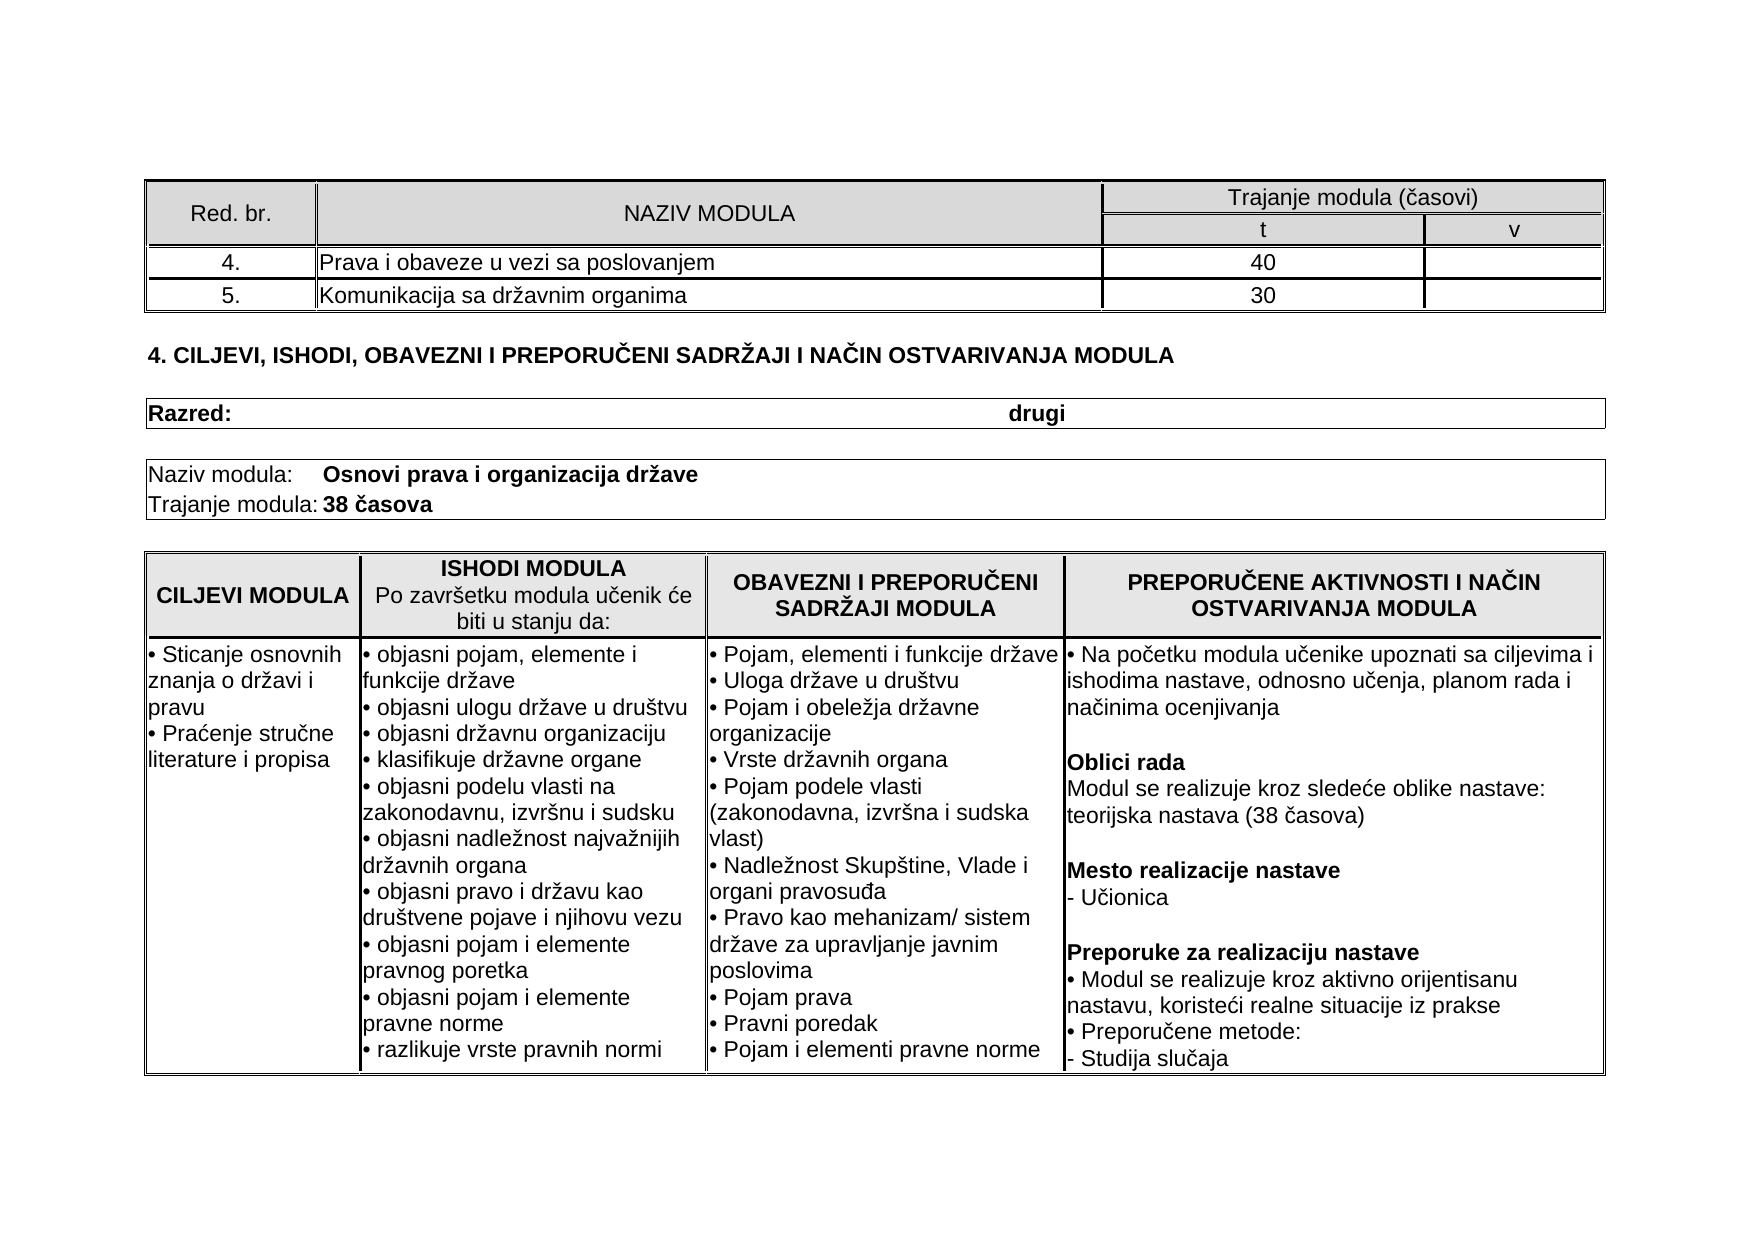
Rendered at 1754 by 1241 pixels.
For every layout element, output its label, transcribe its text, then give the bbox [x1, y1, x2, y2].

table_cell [1064, 636, 1603, 1072]
table_cell 40 [1104, 248, 1423, 277]
table_header Red. br. [147, 182, 317, 244]
text 4. CILJEVI, ISHODI, OBAVEZNI I PREPORUČENI SADRŽAJI I NAČIN OSTVARIVANJA MODULA [148, 342, 1606, 368]
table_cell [147, 636, 360, 1072]
table_header Osnovi prava i organizacija države [321, 460, 1605, 489]
table_header CILJEVI MODULA [145, 552, 360, 636]
table_cell Komunikacija sa državnim organima [317, 280, 1102, 310]
table_cell t [1104, 215, 1423, 244]
table_cell [1424, 277, 1603, 310]
table_header Razred: [147, 399, 1007, 428]
table_header Naziv modula: [147, 460, 321, 489]
table_cell 4. [147, 244, 315, 277]
table_cell Trajanje modula: [147, 489, 321, 519]
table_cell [707, 639, 1064, 1072]
table_cell v [1424, 212, 1604, 244]
table_header Trajanje modula (časovi) [1102, 182, 1603, 212]
table_cell 30 [1102, 280, 1424, 310]
table_cell Prava i obaveze u vezi sa poslovanjem [318, 248, 1101, 277]
table_header NAZIV MODULA [317, 181, 1102, 244]
table_header PREPORUČENE AKTIVNOSTI I NAČIN OSTVARIVANJA MODULA [1064, 554, 1603, 636]
table_header ISHODI MODULA Po završetku modula učenik će biti u stanju da: [360, 554, 707, 636]
table_cell 38 časova [321, 489, 1605, 519]
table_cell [360, 639, 707, 1072]
table_header drugi [1007, 399, 1605, 428]
table_header OBAVEZNI I PREPORUČENI SADRŽAJI MODULA [707, 554, 1064, 636]
table_cell [1426, 244, 1603, 277]
table_cell 5. [147, 277, 317, 310]
